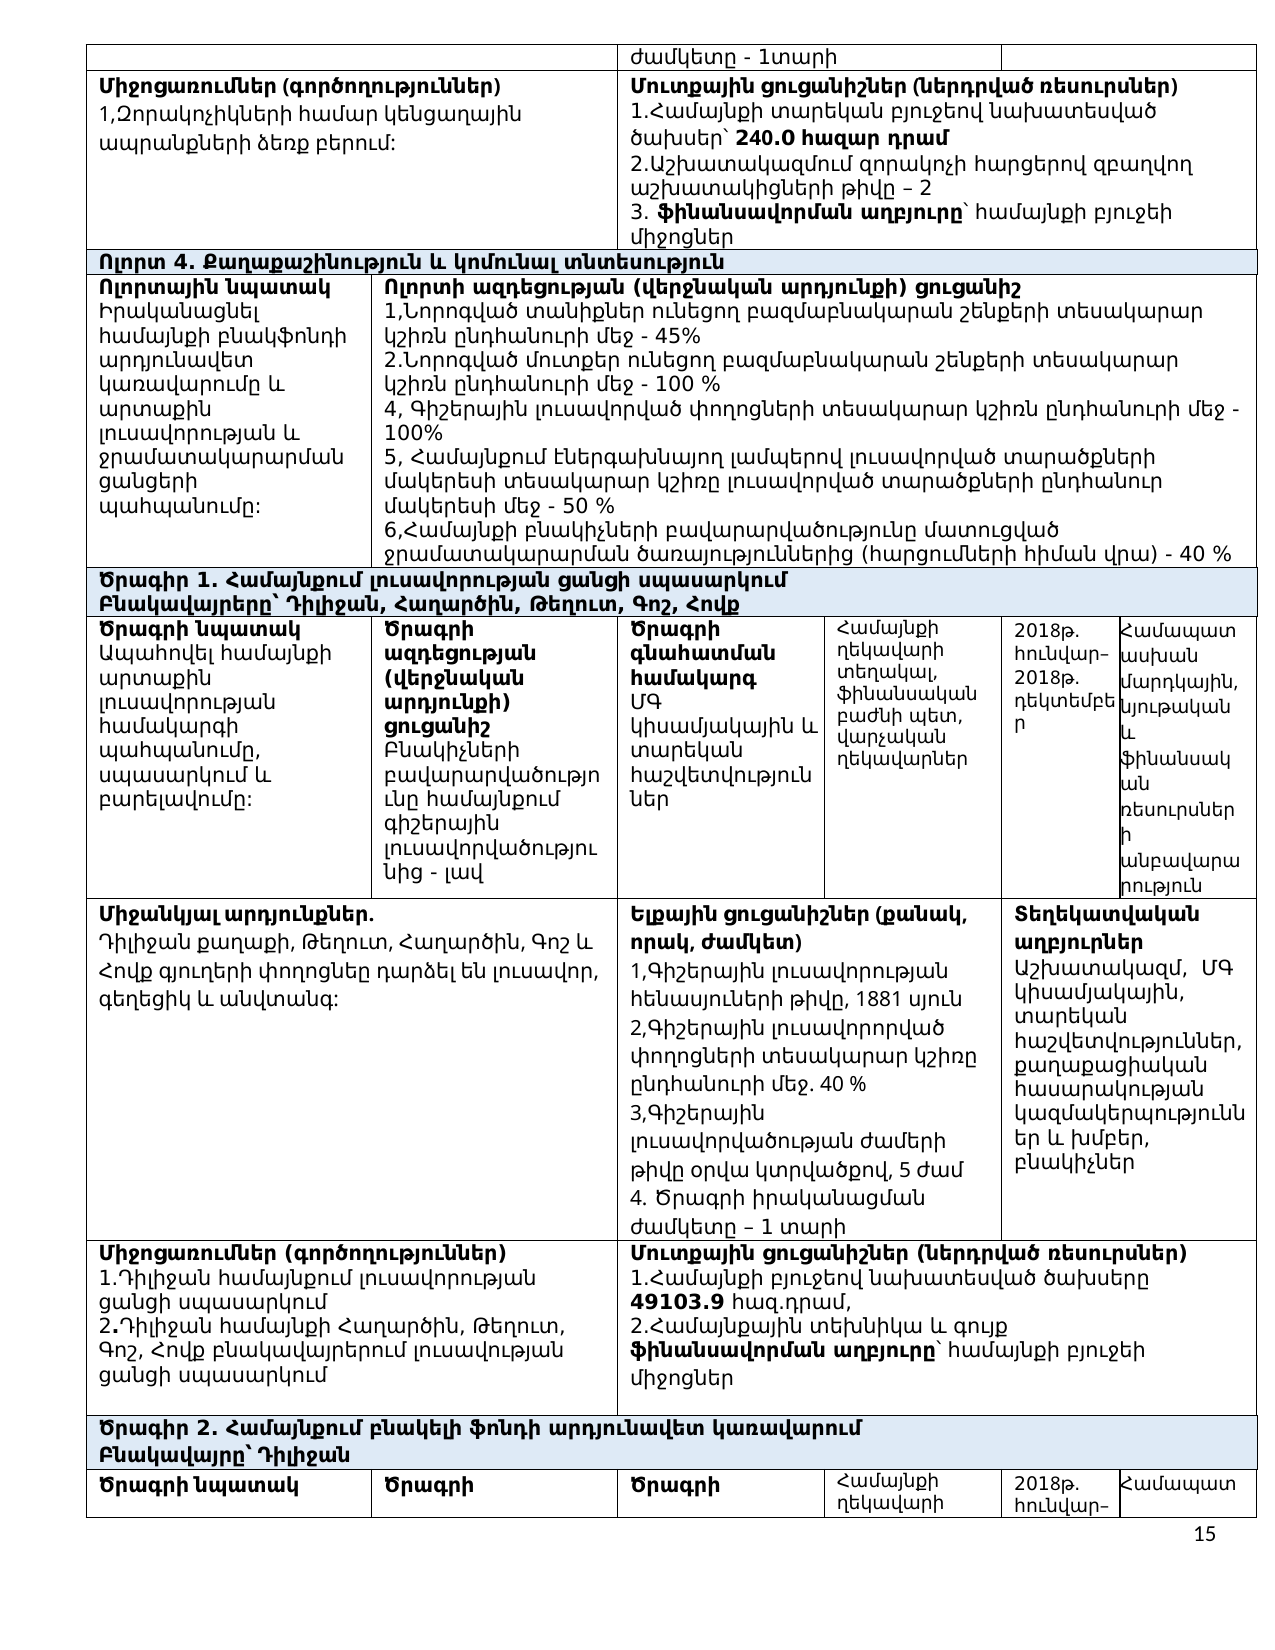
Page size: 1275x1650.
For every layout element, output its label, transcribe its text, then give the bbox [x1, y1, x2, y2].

table_cell Ծրագրի ազդեցության (վերջնական արդյունքի) ցուցանիշ Բնակիչների բավարարվածությունը համայնքում գիշերային լուսավորվածությունից - լավ [372, 617, 617, 898]
table_cell Ելքային ցուցանիշներ (քանակ, որակ, ժամկետ) 1,Գիշերային լուսավորության հենասյուների թիվը, 1881 սյուն 2,Գիշերային լուսավորորված փողոցների տեսակարար կշիռը ընդհանուրի մեջ. 40 % 3,Գիշերային լուսավորվածության ժամերի թիվը օրվա կտրվածքով, 5 ժամ 4. Ծրագրի իրականացման ժամկետը – 1 տարի [618, 899, 1001, 1240]
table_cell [87, 1470, 371, 1517]
table_cell Միջոցառումներ (գործողություններ) 1,Զորակոչիկների համար կենցաղային ապրանքների ձեռք բերում: [87, 71, 617, 249]
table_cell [1002, 1470, 1119, 1517]
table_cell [1002, 45, 1256, 70]
table_cell Ոլորտի ազդեցության (վերջնական արդյունքի) ցուցանիշ 1,Նորոգված տանիքներ ունեցող բազմաբնակարան շենքերի տեսակարար կշիռն ընդհանուրի մեջ - 45% 2.Նորոգված մուտքեր ունեցող բազմաբնակարան շենքերի տեսակարար կշիռն ընդհանուրի մեջ - 100 % 4, Գիշերային լուսավորված փողոցների տեսակարար կշիռն ընդհանուրի մեջ - 100% 5, Համայնքում էներգախնայող լամպերով լուսավորված տարածքների մակերեսի տեսակարար կշիռը լուսավորված տարածքների ընդհանուր մակերեսի մեջ - 50 % 6,Համայնքի բնակիչների բավարարվածությունը մատուցված ջրամատակարարման ծառայություններից (հարցումների հիման վրա) - 40 % [372, 275, 1256, 567]
table_cell Ոլորտային նպատակ Իրականացնել համայնքի բնակֆոնդի արդյունավետ կառավարումը և արտաքին լուսավորության և ջրամատակարարման ցանցերի պահպանումը: [87, 275, 371, 567]
table_cell Մուտքային ցուցանիշներ (ներդրված ռեսուրսներ) 1.Համայնքի տարեկան բյուջեով նախատեսված ծախսեր՝ 240.0 հազար դրամ 2.Աշխատակազմում զորակոչի հարցերով զբաղվող աշխատակիցների թիվը – 2 3. ֆինանսավորման աղբյուրը՝ համայնքի բյուջեի միջոցներ [618, 71, 1256, 249]
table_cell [1121, 1470, 1256, 1517]
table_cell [372, 1470, 617, 1517]
table_cell Համայնքի ղեկավարի տեղակալ, ֆինանսական բաժնի պետ, վարչական ղեկավարներ [825, 617, 1001, 898]
table_cell Ոլորտ 4. Քաղաքաշինություն և կոմունալ տնտեսություն [87, 250, 1257, 274]
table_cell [87, 45, 617, 70]
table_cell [825, 1470, 1001, 1517]
table_cell Մուտքային ցուցանիշներ (ներդրված ռեսուրսներ) 1.Համայնքի բյուջեով նախատեսված ծախսերը 49103.9 հազ.դրամ, 2.Համայնքային տեխնիկա և գույք ֆինանսավորման աղբյուրը՝ համայնքի բյուջեի միջոցներ [618, 1241, 1256, 1415]
table_cell Ծրագիր 2. Համայնքում բնակելի ֆոնդի արդյունավետ կառավարում Բնակավայրը՝ Դիլիջան [87, 1416, 1257, 1469]
table_cell Ծրագրի նպատակ Ապահովել համայնքի արտաքին լուսավորության համակարգի պահպանումը, սպասարկում և բարելավումը: [87, 617, 371, 898]
table_cell Միջանկյալ արդյունքներ. Դիլիջան քաղաքի, Թեղուտ, Հաղարծին, Գոշ և Հովք գյուղերի փողոցնեը դարձել են լուսավոր, գեղեցիկ և անվտանգ: [87, 899, 617, 1240]
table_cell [618, 45, 1001, 70]
table_cell Համապատասխան մարդկային, նյութական և ֆինանսական ռեսուրսների անբավարարություն [1121, 617, 1256, 898]
table_cell Միջոցառումներ (գործողություններ) 1.Դիլիջան համայնքում լուսավորության ցանցի սպասարկում 2.Դիլիջան համայնքի Հաղարծին, Թեղուտ, Գոշ, Հովք բնակավայրերում լուսավության ցանցի սպասարկում [87, 1241, 617, 1415]
table_cell Տեղեկատվական աղբյուրներ Աշխատակազմ, ՄԳ կիսամյակային, տարեկան հաշվետվություններ, քաղաքացիական հասարակության կազմակերպություններ և խմբեր, բնակիչներ [1002, 899, 1256, 1240]
table_cell 2018թ. հունվար– 2018թ. դեկտեմբեր [1002, 617, 1119, 898]
table_cell Ծրագիր 1. Համայնքում լուսավորության ցանցի սպասարկում Բնակավայրերը՝ Դիլիջան, Հաղարծին, Թեղուտ, Գոշ, Հովք [87, 568, 1257, 616]
table_cell Ծրագրի գնահատման համակարգ ՄԳ կիսամյակային և տարեկան հաշվետվություններ [618, 617, 824, 898]
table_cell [618, 1470, 824, 1517]
